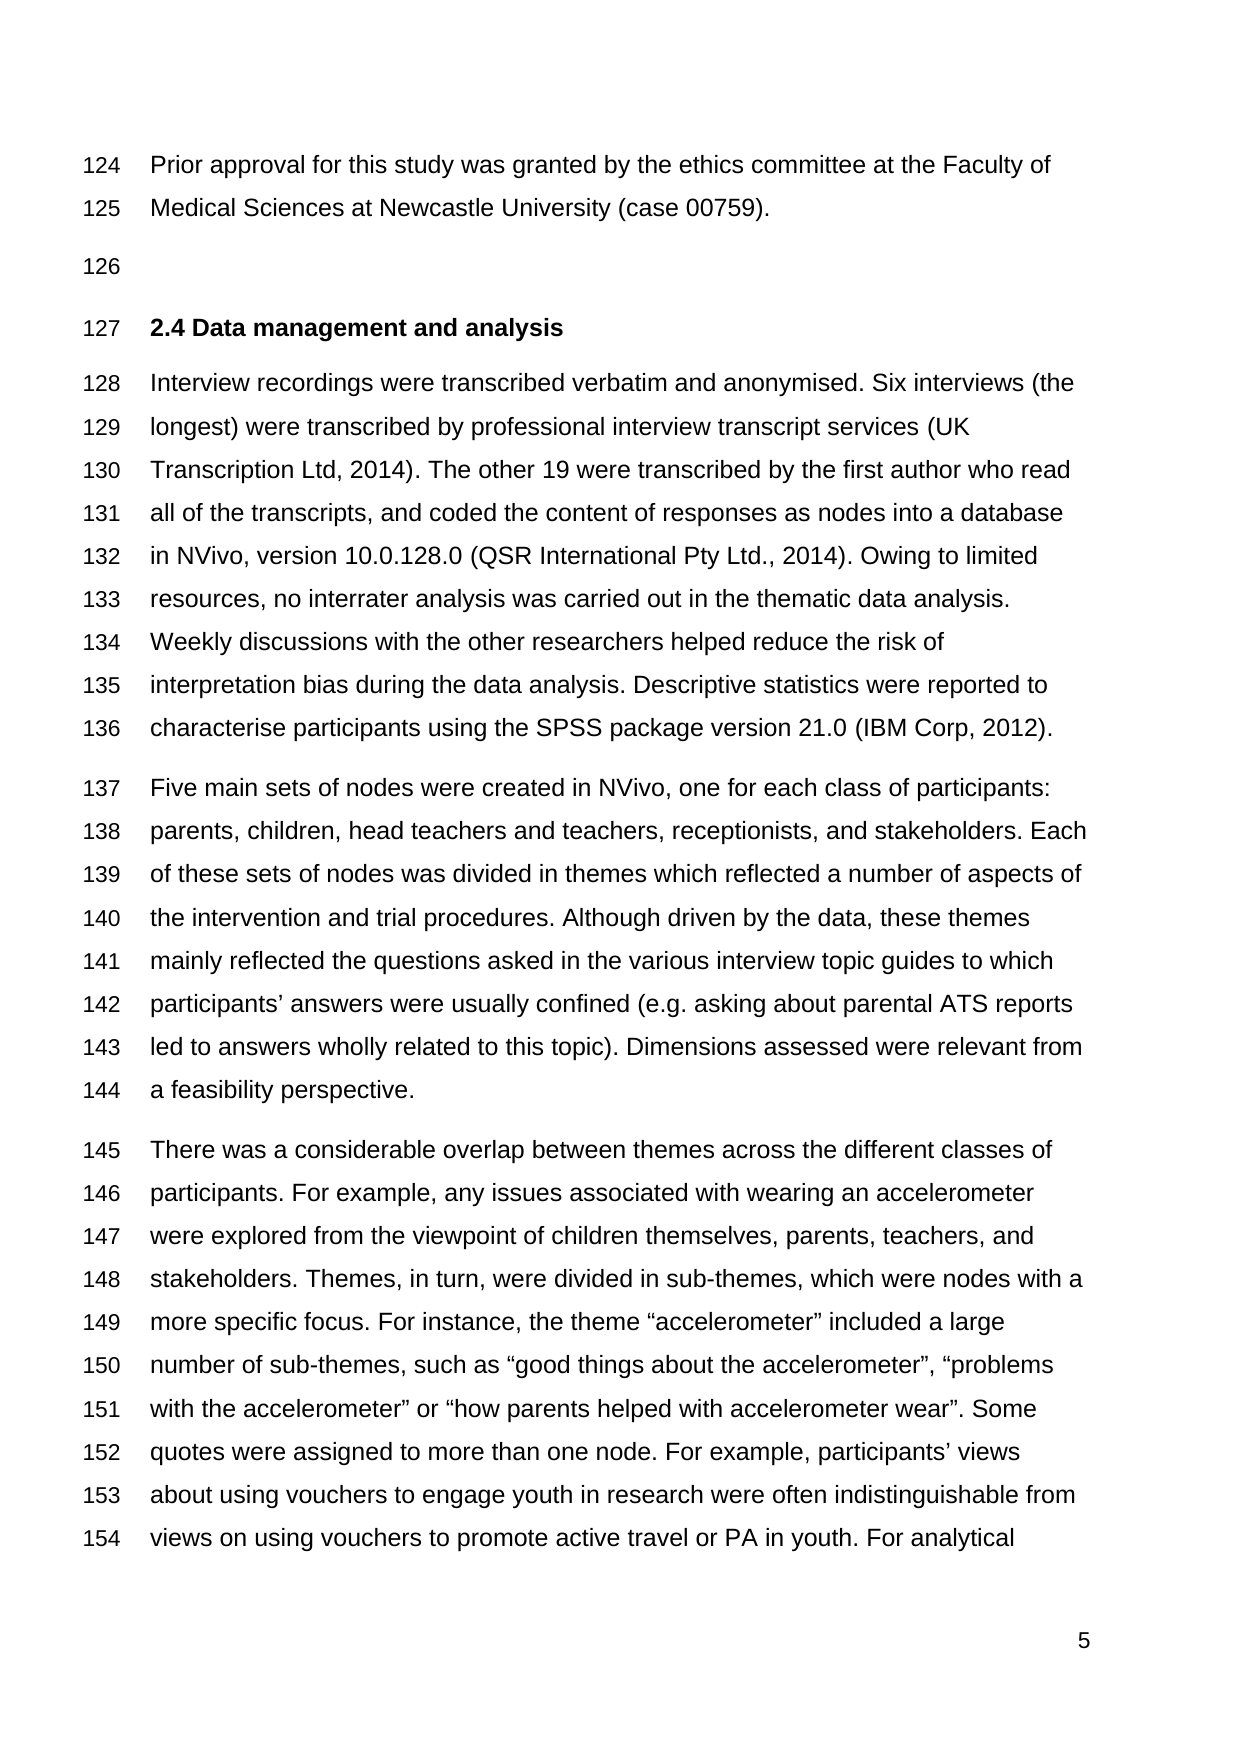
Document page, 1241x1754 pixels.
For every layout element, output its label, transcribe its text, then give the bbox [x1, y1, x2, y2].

text 2.4 Data management and analysis [150, 313, 1090, 341]
text Five main sets of nodes were created in NVivo, one for each class of participants: parents, children, head teachers and teachers, receptionists, and stakeholders. Each of these sets of nodes was divided in themes which reflected a number of aspects of the intervention and trial procedures. Although driven by the data, these themes mainly reflected the questions asked in the various interview topic guides to which participants’ answers were usually confined (e.g. asking about parental ATS reports led to answers wholly related to this topic). Dimensions assessed were relevant from a feasibility perspective. [150, 773, 1090, 1104]
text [150, 1135, 1090, 1552]
text Prior approval for this study was granted by the ethics committee at the Faculty of Medical Sciences at Newcastle University (case 00759). [150, 150, 1090, 222]
text Interview recordings were transcribed verbatim and anonymised. Six interviews (the longest) were transcribed by professional interview transcript services (UK Transcription Ltd, 2014). The other 19 were transcribed by the first author who read all of the transcripts, and coded the content of responses as nodes into a database in NVivo, version 10.0.128.0 (QSR International Pty Ltd., 2014). Owing to limited resources, no interrater analysis was carried out in the thematic data analysis. Weekly discussions with the other researchers helped reduce the risk of interpretation bias during the data analysis. Descriptive statistics were reported to characterise participants using the SPSS package version 21.0 (IBM Corp, 2012). [150, 368, 1090, 742]
